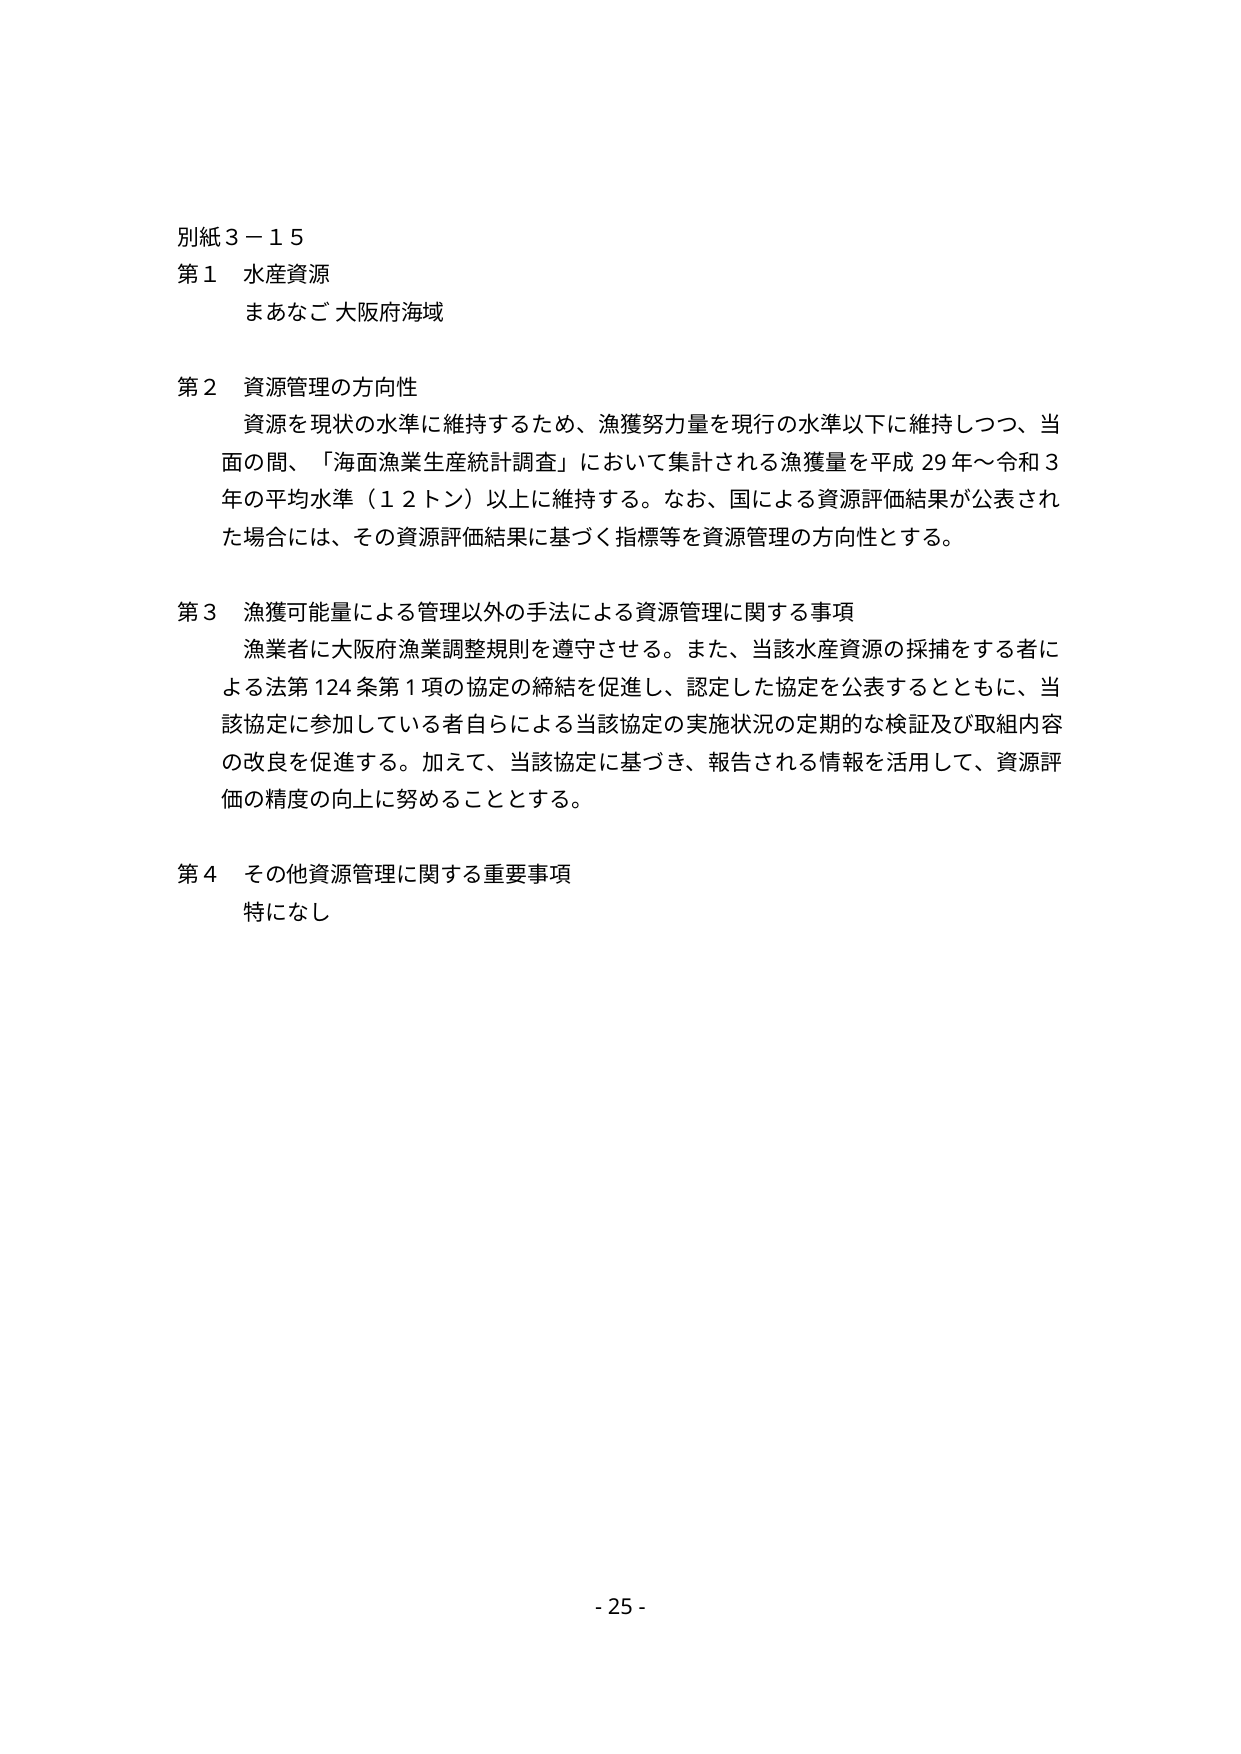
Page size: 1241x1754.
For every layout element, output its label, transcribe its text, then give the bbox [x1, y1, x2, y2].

text 特になし [221, 892, 1063, 929]
text 第４ その他資源管理に関する重要事項 [177, 854, 1063, 892]
text まあなご 大阪府海域 [177, 292, 1063, 329]
text 漁業者に大阪府漁業調整規則を遵守させる。また、当該水産資源の採捕をする者による法第124条第1項の協定の締結を促進し、認定した協定を公表するとともに、当該協定に参加している者自らによる当該協定の実施状況の定期的な検証及び取組内容の改良を促進する。加えて、当該協定に基づき、報告される情報を活用して、資源評価の精度の向上に努めることとする。 [221, 629, 1063, 817]
text 第３ 漁獲可能量による管理以外の手法による資源管理に関する事項 [177, 592, 1063, 629]
text 第２ 資源管理の方向性 [177, 367, 1063, 404]
text 別紙３－１５ [177, 217, 1063, 254]
text 資源を現状の水準に維持するため、漁獲努力量を現行の水準以下に維持しつつ、当面の間、「海面漁業生産統計調査」において集計される漁獲量を平成29年～令和３年の平均水準（１２トン）以上に維持する。なお、国による資源評価結果が公表された場合には、その資源評価結果に基づく指標等を資源管理の方向性とする。 [221, 404, 1063, 554]
text 第１ 水産資源 [177, 254, 1063, 292]
